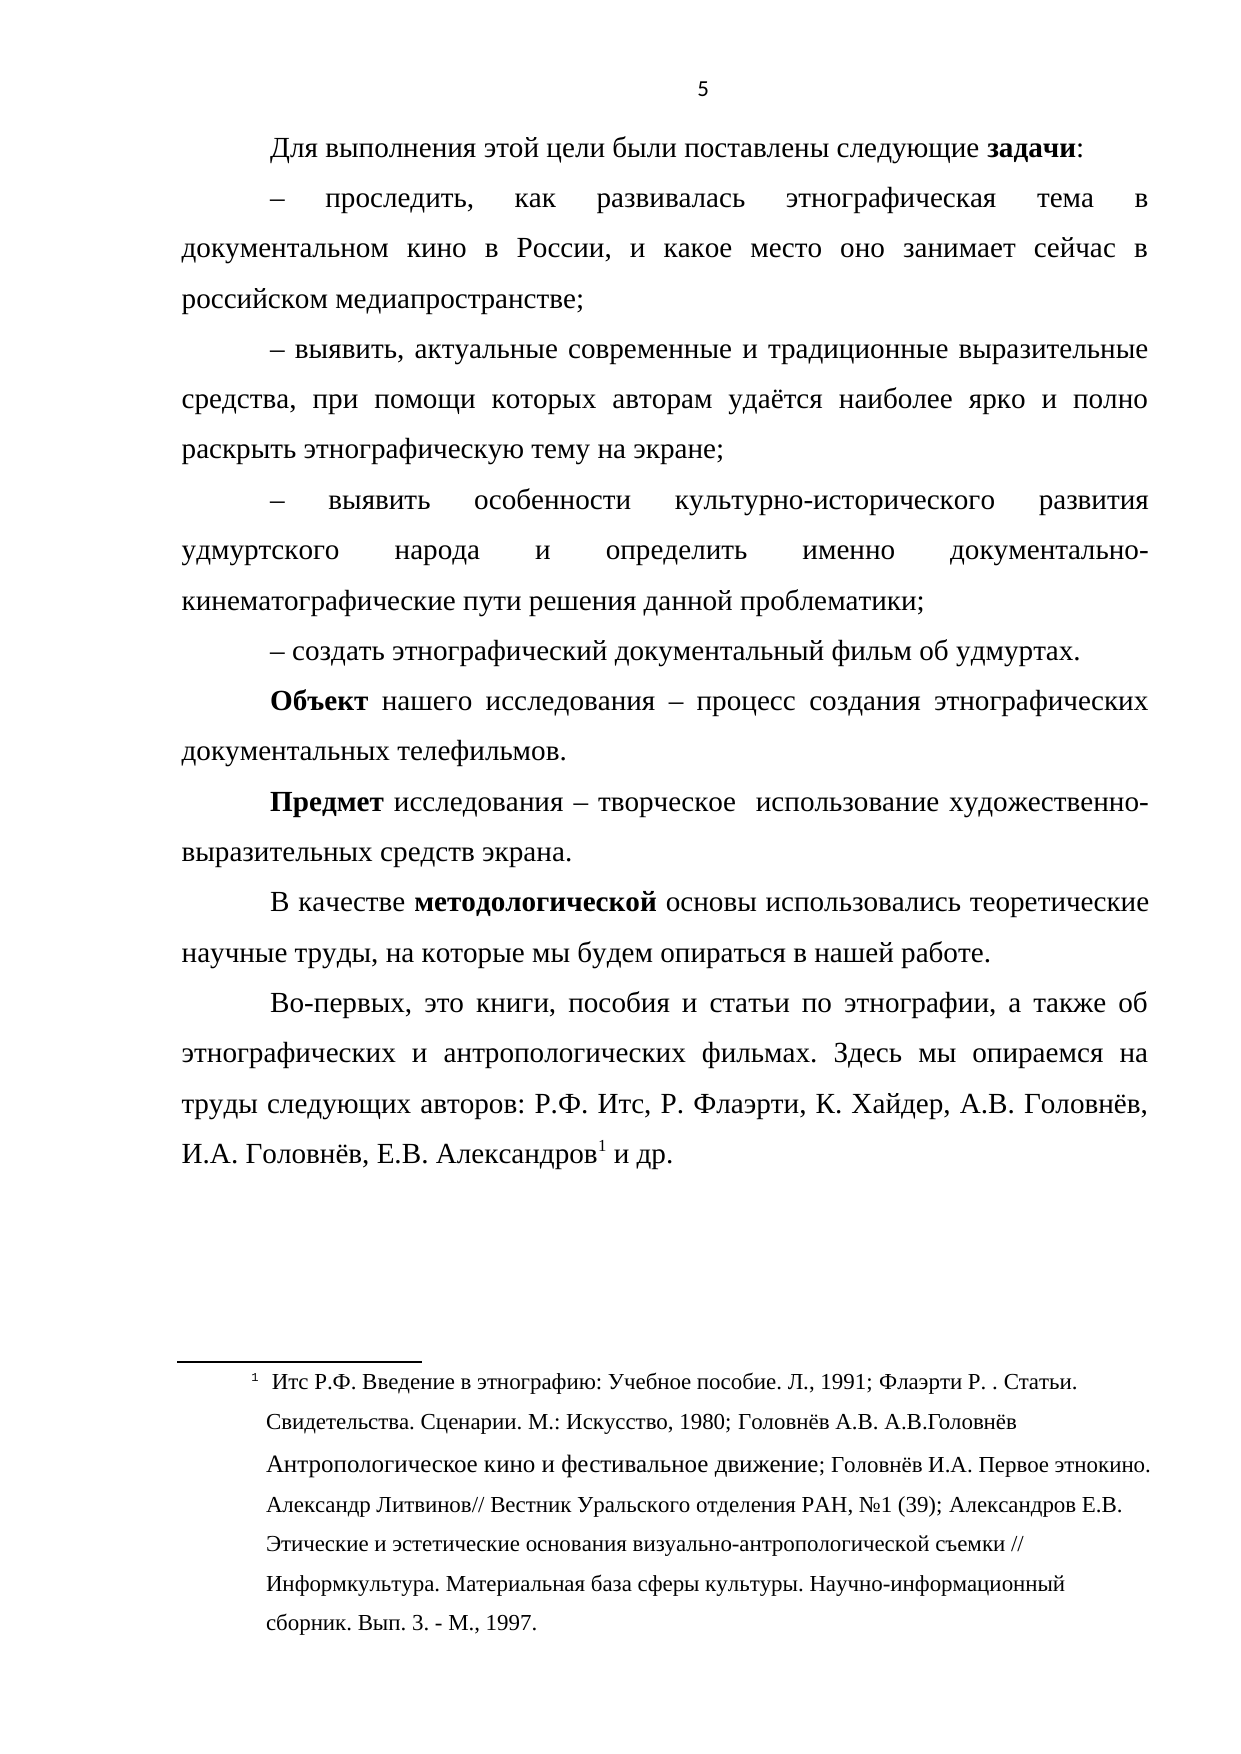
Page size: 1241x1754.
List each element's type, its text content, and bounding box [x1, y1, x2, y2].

text – выявить, актуальные современные и традиционные выразительные средства, при помощи которых авторам удаётся наиболее ярко и полно раскрыть этнографическую тему на экране; [181, 331, 1149, 465]
text Во-первых, это книги, пособия и статьи по этнографии, а также об этнографических и антропологических фильмах. Здесь мы опираемся на труды следующих авторов: Р.Ф. Итс, Р. Флаэрти, К. Хайдер, А.В. Головнёв, И.А. Головнёв, Е.В. Александров и др. [181, 985, 1149, 1169]
text Предмет исследования – творческое использование художественно-выразительных средств экрана. [181, 784, 1149, 868]
text – проследить, как развивалась этнографическая тема в документальном кино в России, и какое место оно занимает сейчас в российском медиапространстве; [181, 180, 1149, 314]
text В качестве методологической основы использовались теоретические научные труды, на которые мы будем опираться в нашей работе. [181, 884, 1149, 968]
text Для выполнения этой цели были поставлены следующие задачи: [181, 130, 1149, 163]
text Объект нашего исследования – процесс создания этнографических документальных телефильмов. [181, 683, 1149, 767]
text – создать этнографический документальный фильм об удмуртах. [181, 633, 1149, 666]
text – выявить особенности культурно-исторического развития удмуртского народа и определить именно документально-кинематографические пути решения данной проблематики; [181, 482, 1149, 616]
